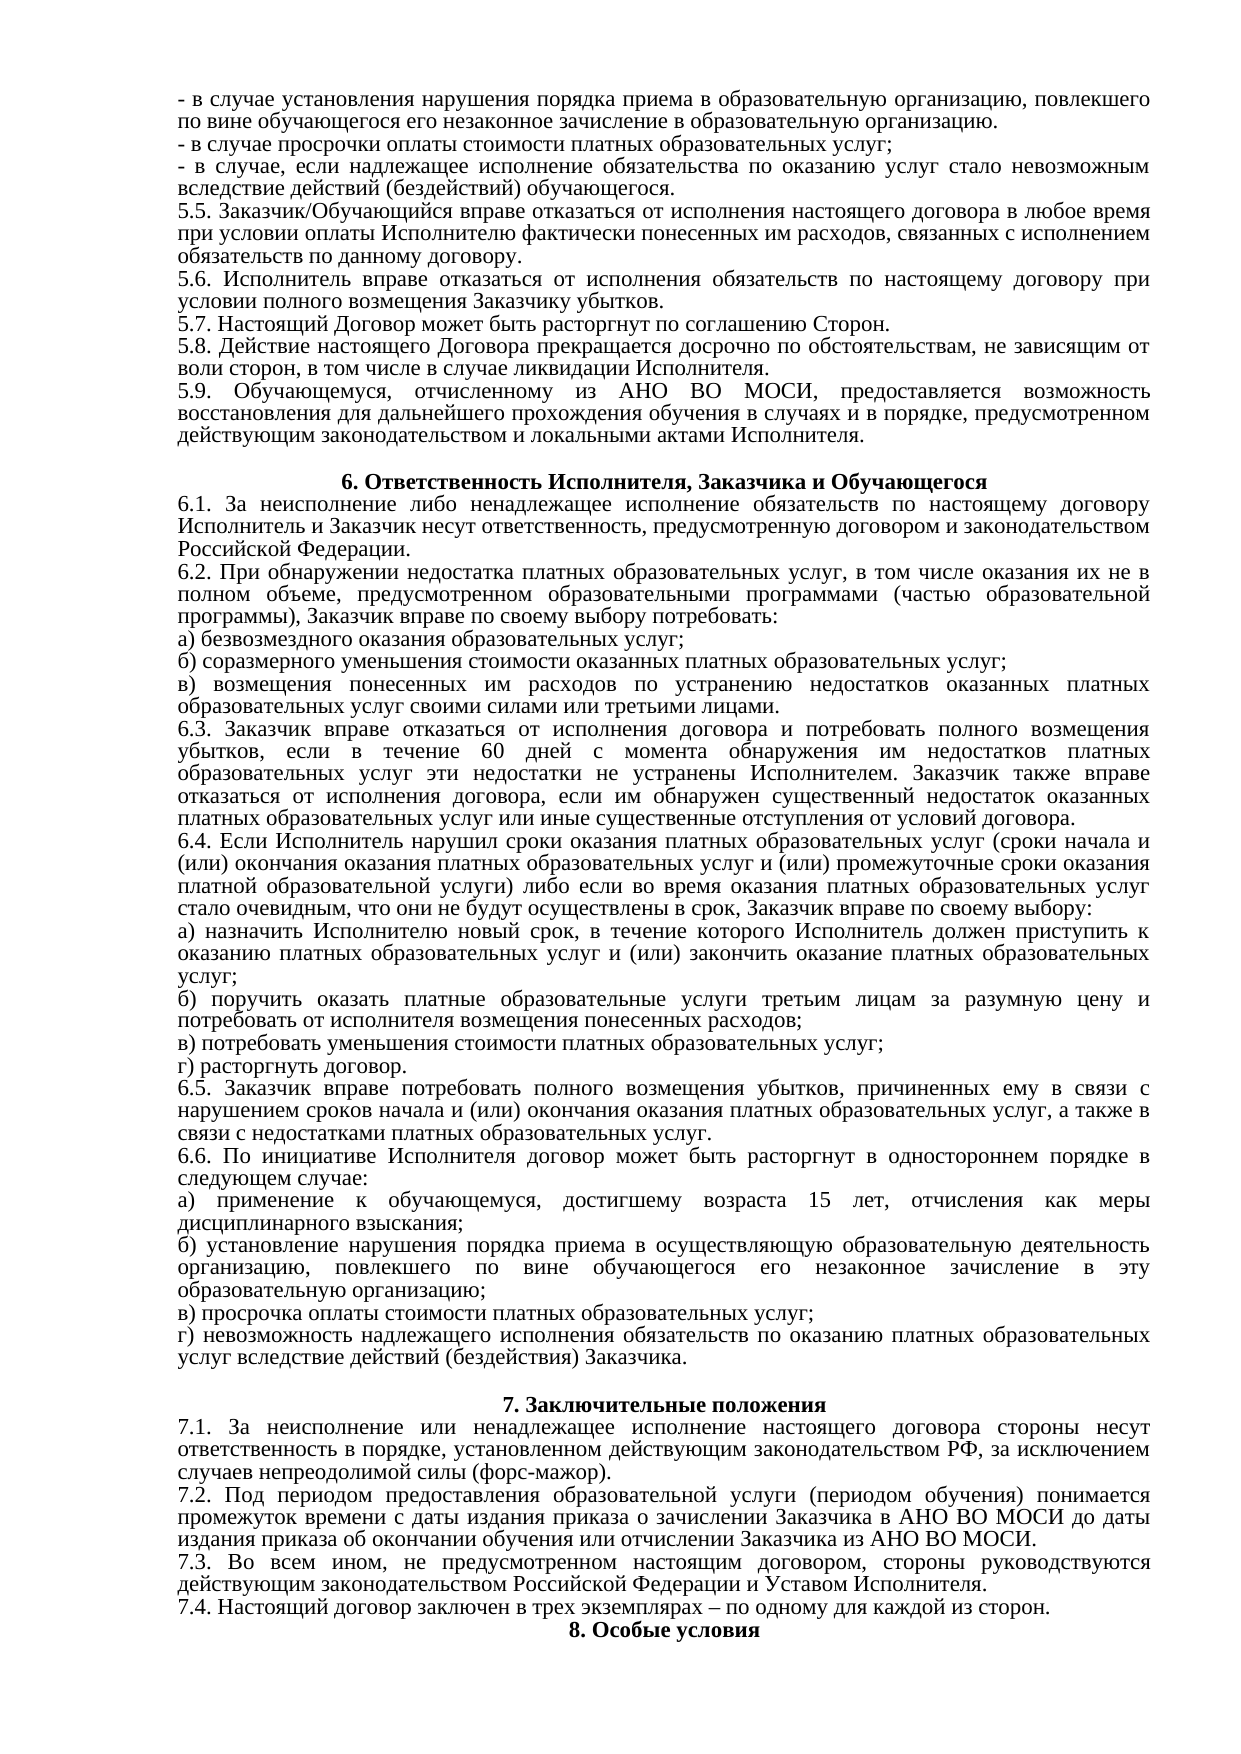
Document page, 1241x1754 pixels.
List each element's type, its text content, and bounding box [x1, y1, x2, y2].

text а) применение к обучающемуся, достигшему возраста 15 лет, отчисления как меры дисциплинарного взыскания; [177, 1190, 1152, 1235]
text 8. Особые условия [177, 1619, 1152, 1643]
text в) возмещения понесенных им расходов по устранению недостатков оказанных платных образовательных услуг своими силами или третьими лицами. [177, 673, 1152, 718]
text 6.6. По инициативе Исполнителя договор может быть расторгнут в одностороннем порядке в следующем случае: [177, 1145, 1152, 1190]
text 6.4. Если Исполнитель нарушил сроки оказания платных образовательных услуг (сроки начала и (или) окончания оказания платных образовательных услуг и (или) промежуточные сроки оказания платной образовательной услуги) либо если во время оказания платных образовательных услуг стало очевидным, что они не будут осуществлены в срок, Заказчик вправе по своему выбору: [177, 831, 1152, 921]
text б) соразмерного уменьшения стоимости оказанных платных образовательных услуг; [177, 651, 1152, 673]
text 7. Заключительные положения [177, 1393, 1152, 1417]
text 6.2. При обнаружении недостатка платных образовательных услуг, в том числе оказания их не в полном объеме, предусмотренном образовательными программами (частью образовательной программы), Заказчик вправе по своему выбору потребовать: [177, 561, 1152, 629]
text 7.3. Во всем ином, не предусмотренном настоящим договором, стороны руководствуются действующим законодательством Российской Федерации и Уставом Исполнителя. [177, 1552, 1152, 1597]
text 5.8. Действие настоящего Договора прекращается досрочно по обстоятельствам, не зависящим от воли сторон, в том числе в случае ликвидации Исполнителя. [177, 336, 1152, 380]
text 6.5. Заказчик вправе потребовать полного возмещения убытков, причиненных ему в связи с нарушением сроков начала и (или) окончания оказания платных образовательных услуг, а также в связи с недостатками платных образовательных услуг. [177, 1078, 1152, 1145]
text 7.4. Настоящий договор заключен в трех экземплярах – по одному для каждой из сторон. [177, 1597, 1152, 1619]
text в) просрочка оплаты стоимости платных образовательных услуг; [177, 1302, 1152, 1325]
text а) назначить Исполнителю новый срок, в течение которого Исполнитель должен приступить к оказанию платных образовательных услуг и (или) закончить оказание платных образовательных услуг; [177, 921, 1152, 988]
text 7.2. Под периодом предоставления образовательной услуги (периодом обучения) понимается промежуток времени с даты издания приказа о зачислении Заказчика в АНО ВО МОСИ до даты издания приказа об окончании обучения или отчислении Заказчика из АНО ВО МОСИ. [177, 1484, 1152, 1552]
text г) расторгнуть договор. [177, 1055, 1152, 1078]
text 6. Ответственность Исполнителя, Заказчика и Обучающегося [177, 470, 1152, 494]
text 7.1. За неисполнение или ненадлежащее исполнение настоящего договора стороны несут ответственность в порядке, установленном действующим законодательством РФ, за исключением случаев непреодолимой силы (форс-мажор). [177, 1417, 1152, 1484]
text - в случае просрочки оплаты стоимости платных образовательных услуг; [177, 133, 1152, 156]
text 6.3. Заказчик вправе отказаться от исполнения договора и потребовать полного возмещения убытков, если в течение 60 дней с момента обнаружения им недостатков платных образовательных услуг эти недостатки не устранены Исполнителем. Заказчик также вправе отказаться от исполнения договора, если им обнаружен существенный недостаток оказанных платных образовательных услуг или иные существенные отступления от условий договора. [177, 718, 1152, 831]
text 5.6. Исполнитель вправе отказаться от исполнения обязательств по настоящему договору при условии полного возмещения Заказчику убытков. [177, 268, 1152, 313]
text 6.1. За неисполнение либо ненадлежащее исполнение обязательств по настоящему договору Исполнитель и Заказчик несут ответственность, предусмотренную договором и законодательством Российской Федерации. [177, 494, 1152, 561]
text в) потребовать уменьшения стоимости платных образовательных услуг; [177, 1033, 1152, 1055]
text б) поручить оказать платные образовательные услуги третьим лицам за разумную цену и потребовать от исполнителя возмещения понесенных расходов; [177, 988, 1152, 1033]
text - в случае установления нарушения порядка приема в образовательную организацию, повлекшего по вине обучающегося его незаконное зачисление в образовательную организацию. [177, 89, 1152, 133]
text 5.7. Настоящий Договор может быть расторгнут по соглашению Сторон. [177, 313, 1152, 336]
text б) установление нарушения порядка приема в осуществляющую образовательную деятельность организацию, повлекшего по вине обучающегося его незаконное зачисление в эту образовательную организацию; [177, 1235, 1152, 1302]
text 5.5. Заказчик/Обучающийся вправе отказаться от исполнения настоящего договора в любое время при условии оплаты Исполнителю фактически понесенных им расходов, связанных с исполнением обязательств по данному договору. [177, 201, 1152, 268]
text а) безвозмездного оказания образовательных услуг; [177, 629, 1152, 651]
text г) невозможность надлежащего исполнения обязательств по оказанию платных образовательных услуг вследствие действий (бездействия) Заказчика. [177, 1325, 1152, 1369]
text - в случае, если надлежащее исполнение обязательства по оказанию услуг стало невозможным вследствие действий (бездействий) обучающегося. [177, 156, 1152, 201]
text 5.9. Обучающемуся, отчисленному из АНО ВО МОСИ, предоставляется возможность восстановления для дальнейшего прохождения обучения в случаях и в порядке, предусмотренном действующим законодательством и локальными актами Исполнителя. [177, 380, 1152, 448]
